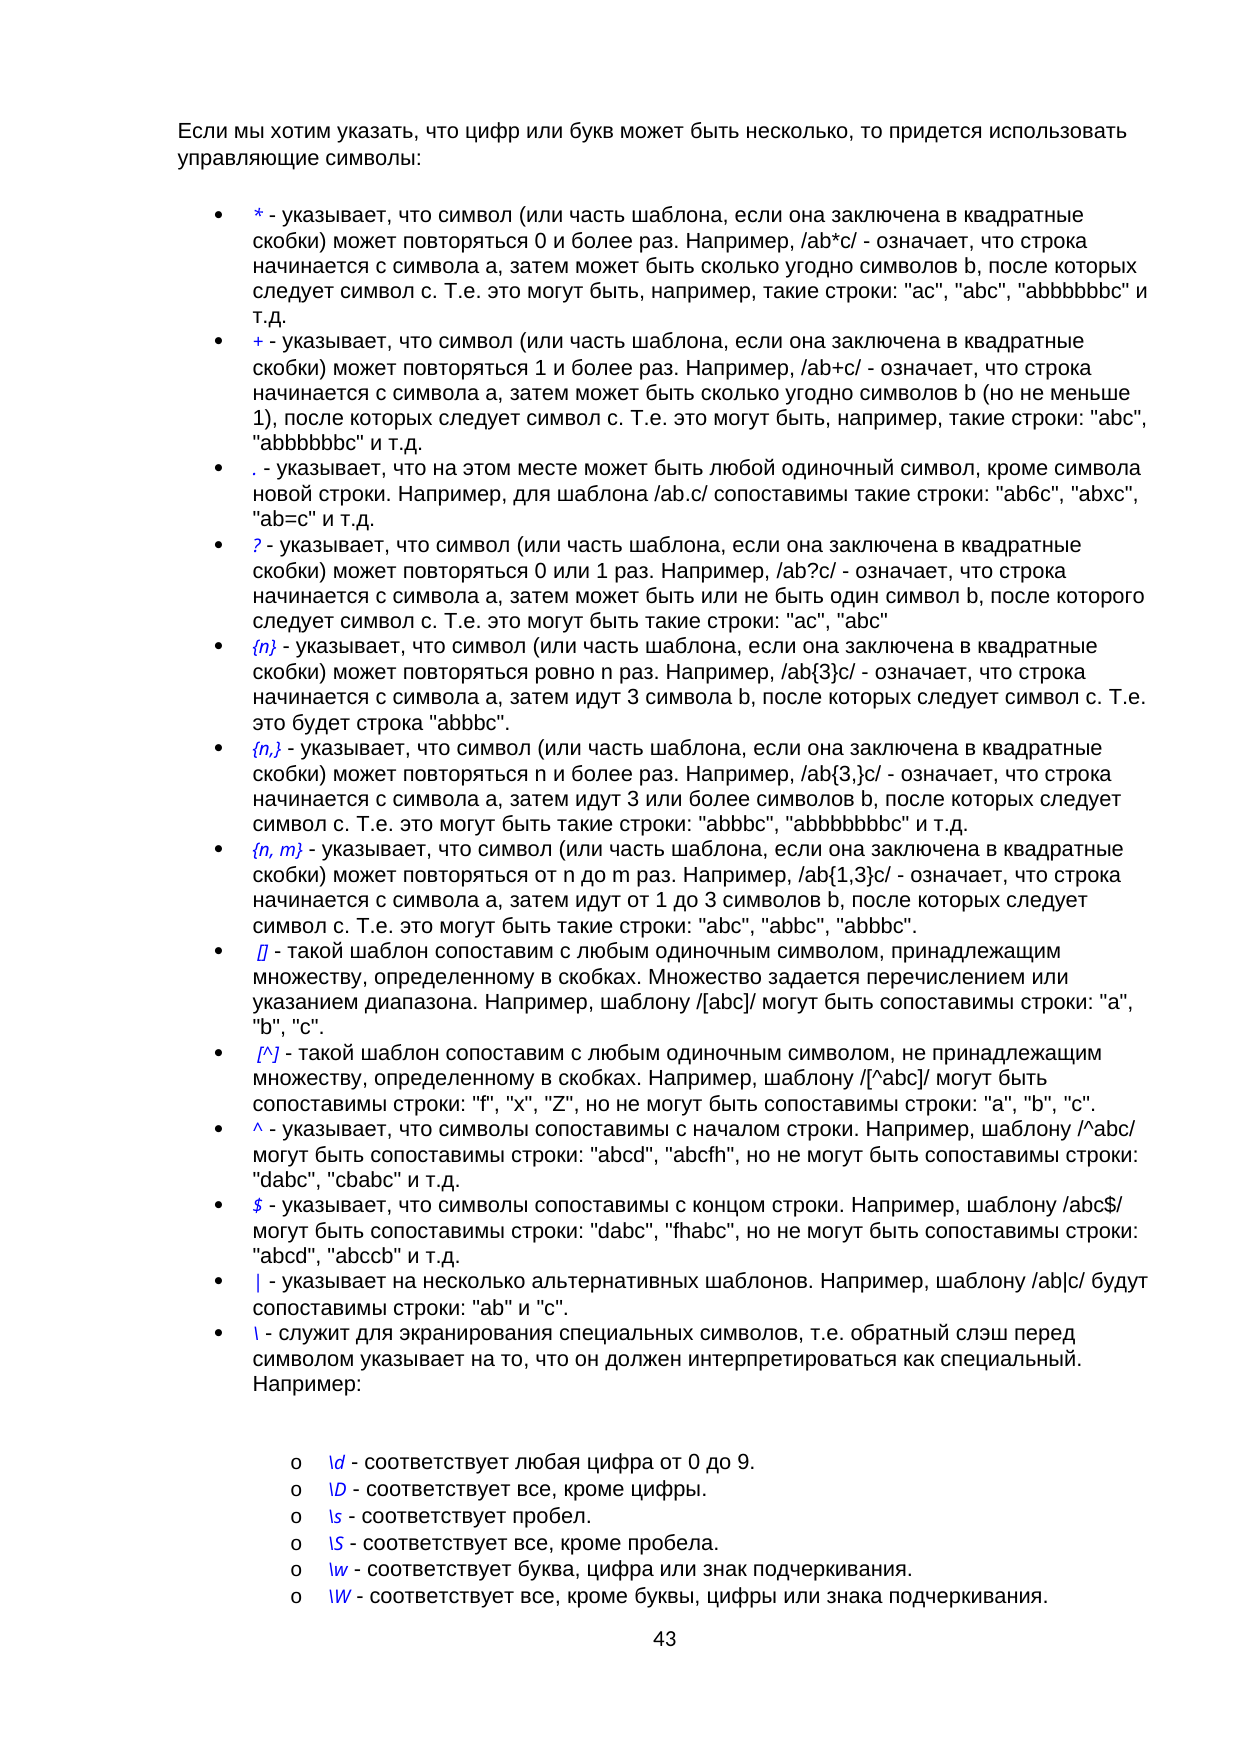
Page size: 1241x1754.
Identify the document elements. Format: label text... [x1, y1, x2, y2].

list [] - такой шаблон сопоставим с любым одиночным символом, принадлежащим множеству, определенному в скобках. Множество задается перечислением или указанием диапазона. Например, шаблону /[abc]/ могут быть сопоставимы строки: "a", "b", "c". [215, 938, 1152, 1039]
list ^ - указывает, что символы сопоставимы с началом строки. Например, шаблону /^abc/ могут быть сопоставимы строки: "abcd", "abcfh", но не могут быть сопоставимы строки: "dabc", "cbabc" и т.д. [215, 1116, 1152, 1192]
list \D - соответствует все, кроме цифры. [290, 1476, 1152, 1503]
text Если мы хотим указать, что цифр или букв может быть несколько, то придется использовать управляющие символы: [177, 118, 1152, 171]
list {n} - указывает, что символ (или часть шаблона, если она заключена в квадратные скобки) может повторяться ровно n раз. Например, /ab{3}c/ - означает, что строка начинается с символа a, затем идут 3 символа b, после которых следует символ c. Т.е. это будет строка "abbbc". [215, 633, 1152, 735]
list {n, m} - указывает, что символ (или часть шаблона, если она заключена в квадратные скобки) может повторяться от n до m раз. Например, /ab{1,3}c/ - означает, что строка начинается с символа a, затем идут от 1 до 3 символов b, после которых следует символ c. Т.е. это могут быть такие строки: "abc", "abbc", "abbbc". [215, 836, 1152, 938]
list ? - указывает, что символ (или часть шаблона, если она заключена в квадратные скобки) может повторяться 0 или 1 раз. Например, /ab?c/ - означает, что строка начинается с символа a, затем может быть или не быть один символ b, после которого следует символ c. Т.е. это могут быть такие строки: "ac", "abc" [215, 532, 1152, 633]
list \d - соответствует любая цифра от 0 до 9. [290, 1449, 1152, 1476]
list \s - соответствует пробел. [290, 1503, 1152, 1529]
list \W - соответствует все, кроме буквы, цифры или знака подчеркивания. [290, 1583, 1152, 1610]
list \S - соответствует все, кроме пробела. [290, 1529, 1152, 1556]
list $ - указывает, что символы сопоставимы с концом строки. Например, шаблону /abc$/ могут быть сопоставимы строки: "dabc", "fhabc", но не могут быть сопоставимы строки: "abcd", "abccb" и т.д. [215, 1192, 1152, 1268]
list \w - соответствует буква, цифра или знак подчеркивания. [290, 1556, 1152, 1583]
list * - указывает, что символ (или часть шаблона, если она заключена в квадратные скобки) может повторяться 0 и более раз. Например, /ab*c/ - означает, что строка начинается с символа a, затем может быть сколько угодно символов b, после которых следует символ c. Т.е. это могут быть, например, такие строки: "ac", "abc", "abbbbbbc" и т.д. [215, 202, 1152, 328]
list + - указывает, что символ (или часть шаблона, если она заключена в квадратные скобки) может повторяться 1 и более раз. Например, /ab+c/ - означает, что строка начинается с символа a, затем может быть сколько угодно символов b (но не меньше 1), после которых следует символ c. Т.е. это могут быть, например, такие строки: "abc", "abbbbbbc" и т.д. [215, 328, 1152, 455]
list | - указывает на несколько альтернативных шаблонов. Например, шаблону /ab|c/ будут сопоставимы строки: "ab" и "c". [215, 1268, 1152, 1319]
list {n,} - указывает, что символ (или часть шаблона, если она заключена в квадратные скобки) может повторяться n и более раз. Например, /ab{3,}c/ - означает, что строка начинается с символа a, затем идут 3 или более символов b, после которых следует символ c. Т.е. это могут быть такие строки: "abbbc", "abbbbbbbc" и т.д. [215, 735, 1152, 836]
list [^] - такой шаблон сопоставим с любым одиночным символом, не принадлежащим множеству, определенному в скобках. Например, шаблону /[^abc]/ могут быть сопоставимы строки: "f", "x", "Z", но не могут быть сопоставимы строки: "a", "b", "c". [215, 1039, 1152, 1116]
list \ - служит для экранирования специальных символов, т.е. обратный слэш перед символом указывает на то, что он должен интерпретироваться как специальный. Например: [215, 1319, 1152, 1449]
list . - указывает, что на этом месте может быть любой одиночный символ, кроме символа новой строки. Например, для шаблона /ab.c/ сопоставимы такие строки: "ab6c", "abxc", "ab=c" и т.д. [215, 455, 1152, 532]
